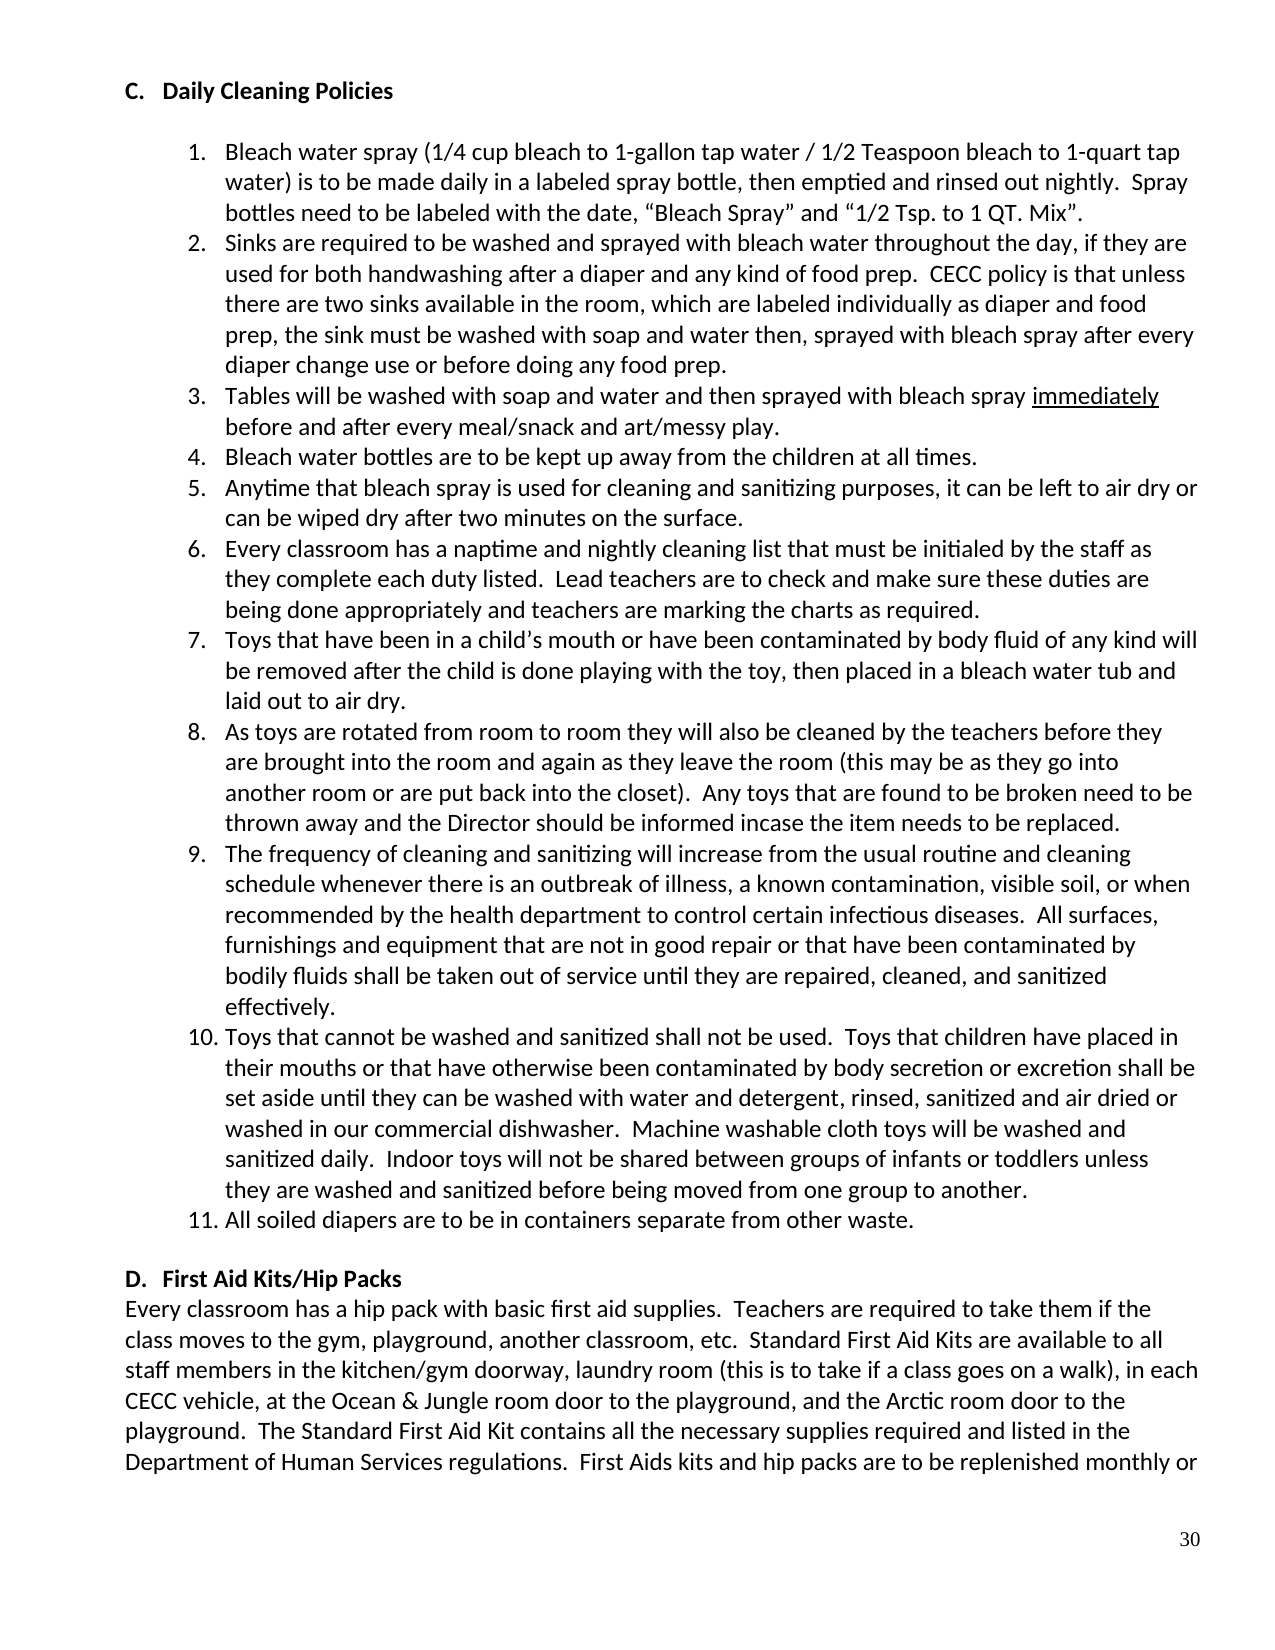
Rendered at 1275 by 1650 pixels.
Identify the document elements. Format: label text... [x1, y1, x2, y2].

list Bleach water bottles are to be kept up away from the children at all times. [187, 441, 1200, 472]
list Tables will be washed with soap and water and then sprayed with bleach spray immediately before and after every meal/snack and art/messy play. [187, 380, 1200, 441]
list All soiled diapers are to be in containers separate from other waste. [187, 1204, 1200, 1235]
list Daily Cleaning Policies [125, 75, 1200, 106]
list Anytime that bleach spray is used for cleaning and sanitizing purposes, it can be left to air dry or can be wiped dry after two minutes on the surface. [187, 472, 1200, 533]
list Toys that cannot be washed and sanitized shall not be used. Toys that children have placed in their mouths or that have otherwise been contaminated by body secretion or excretion shall be set aside until they can be washed with water and detergent, rinsed, sanitized and air dried or washed in our commercial dishwasher. Machine washable cloth toys will be washed and sanitized daily. Indoor toys will not be shared between groups of infants or toddlers unless they are washed and sanitized before being moved from one group to another. [187, 1021, 1200, 1204]
list Sinks are required to be washed and sprayed with bleach water throughout the day, if they are used for both handwashing after a diaper and any kind of food prep. CECC policy is that unless there are two sinks available in the room, which are labeled individually as diaper and food prep, the sink must be washed with soap and water then, sprayed with bleach spray after every diaper change use or before doing any food prep. [187, 228, 1200, 380]
list Bleach water spray (1/4 cup bleach to 1-gallon tap water / 1/2 Teaspoon bleach to 1-quart tap water) is to be made daily in a labeled spray bottle, then emptied and rinsed out nightly. Spray bottles need to be labeled with the date, “Bleach Spray” and “1/2 Tsp. to 1 QT. Mix”. [187, 136, 1200, 228]
list Toys that have been in a child’s mouth or have been contaminated by body fluid of any kind will be removed after the child is done playing with the toy, then placed in a bleach water tub and laid out to air dry. [187, 624, 1200, 716]
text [125, 1293, 1200, 1476]
list The frequency of cleaning and sanitizing will increase from the usual routine and cleaning schedule whenever there is an outbreak of illness, a known contamination, visible soil, or when recommended by the health department to control certain infectious diseases. All surfaces, furnishings and equipment that are not in good repair or that have been contaminated by bodily fluids shall be taken out of service until they are repaired, cleaned, and sanitized effectively. [187, 838, 1200, 1021]
list Every classroom has a naptime and nightly cleaning list that must be initialed by the staff as they complete each duty listed. Lead teachers are to check and make sure these duties are being done appropriately and teachers are marking the charts as required. [187, 533, 1200, 624]
list As toys are rotated from room to room they will also be cleaned by the teachers before they are brought into the room and again as they leave the room (this may be as they go into another room or are put back into the closet). Any toys that are found to be broken need to be thrown away and the Director should be informed incase the item needs to be replaced. [187, 716, 1200, 838]
list First Aid Kits/Hip Packs [125, 1263, 1200, 1293]
